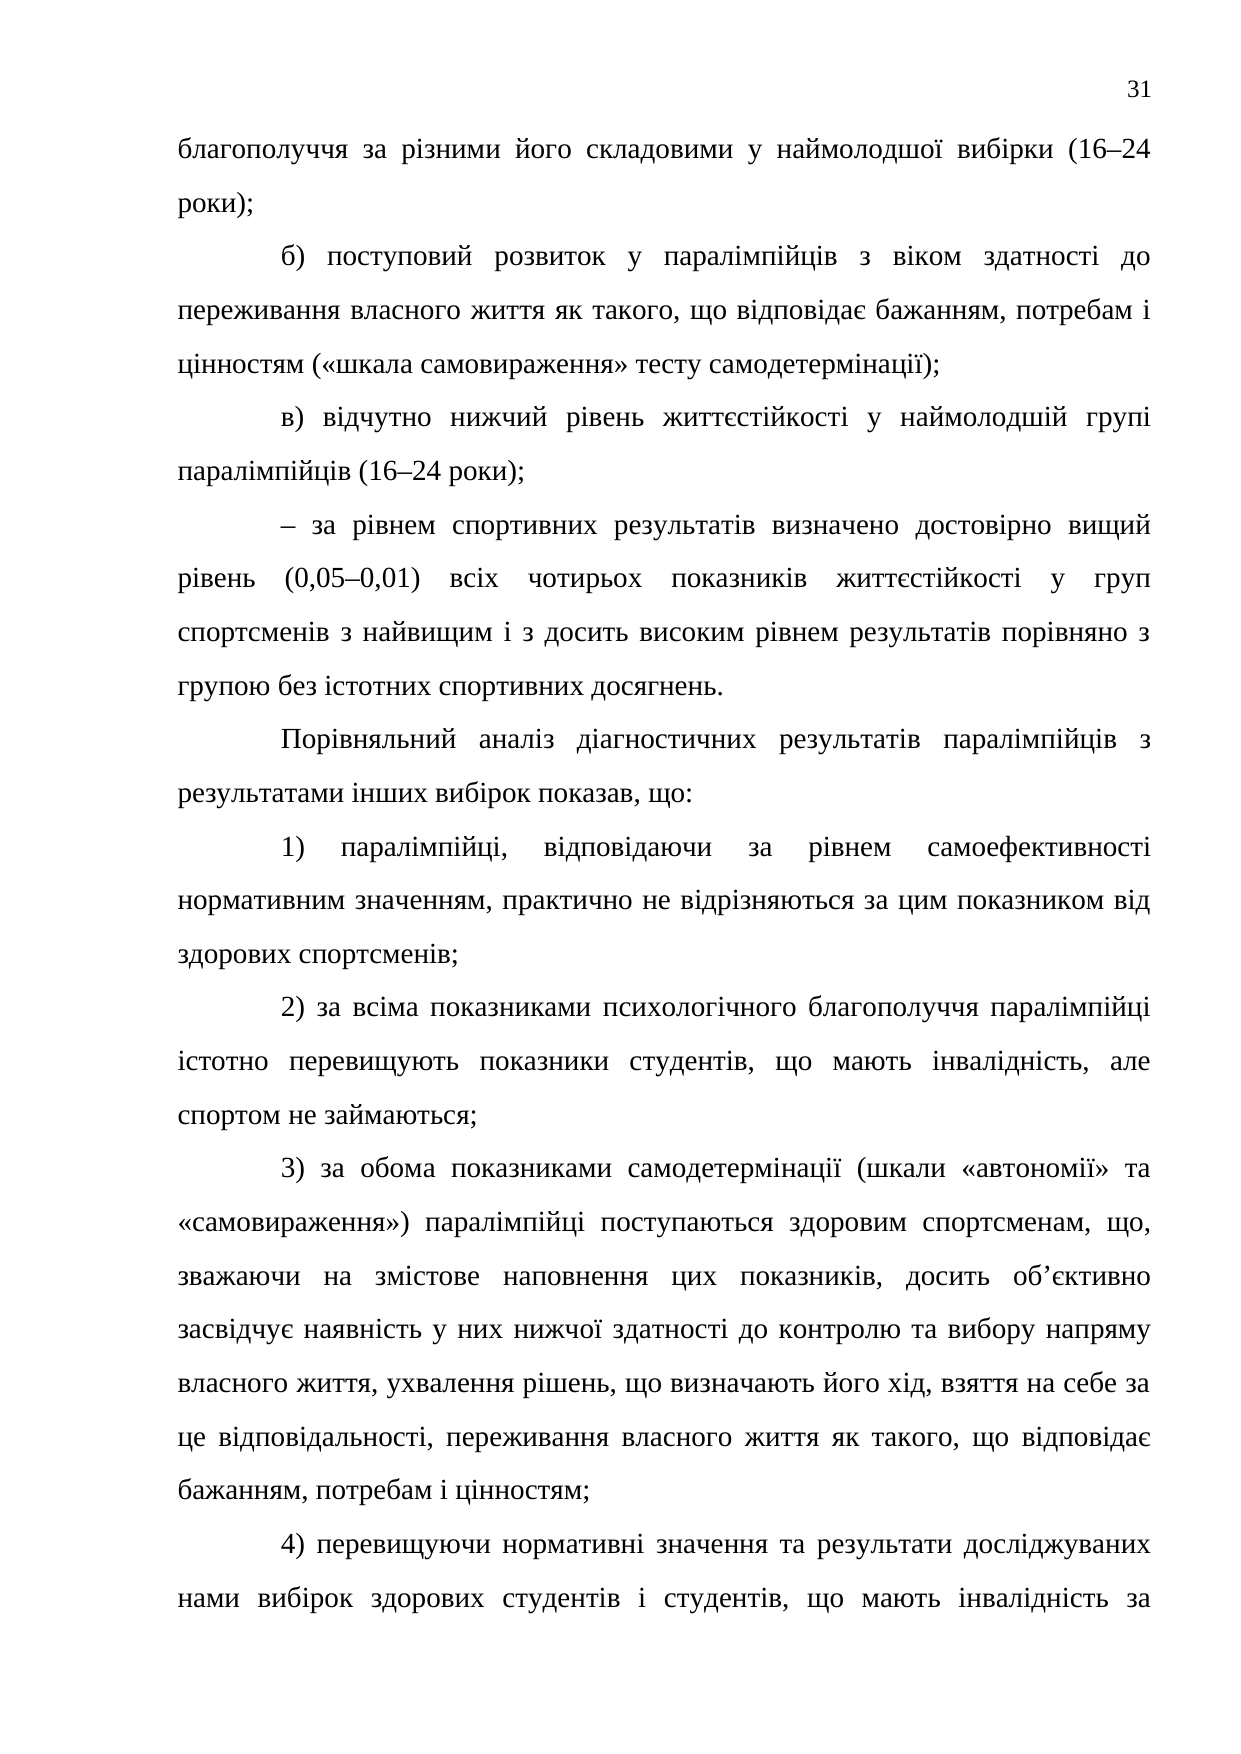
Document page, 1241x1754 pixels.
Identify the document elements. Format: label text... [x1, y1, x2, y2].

text Порівняльний аналіз діагностичних результатів паралімпійців з результатами інших вибірок показав, що: [177, 721, 1152, 808]
text 3) за обома показниками самодетермінації (шкали «автономії» та «самовираження») паралімпійці поступаються здоровим спортсменам, що, зважаючи на змістове наповнення цих показників, досить об’єктивно засвідчує наявність у них нижчої здатності до контролю та вибору напряму власного життя, ухвалення рішень, що визначають його хід, взяття на себе за це відповідальності, переживання власного життя як такого, що відповідає бажанням, потребам і цінностям; [177, 1151, 1152, 1506]
text в) відчутно нижчий рівень життєстійкості у наймолодшій групі паралімпійців (16–24 роки); [177, 399, 1152, 487]
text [177, 1526, 1152, 1613]
text 2) за всіма показниками психологічного благополуччя паралімпійці істотно перевищують показники студентів, що мають інвалідність, але спортом не займаються; [177, 989, 1152, 1130]
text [177, 131, 1152, 218]
text – за рівнем спортивних результатів визначено достовірно вищий рівень (0,05–0,01) всіх чотирьох показників життєстійкості у груп спортсменів з найвищим і з досить високим рівнем результатів порівняно з групою без істотних спортивних досягнень. [177, 507, 1152, 701]
text 1) паралімпійці, відповідаючи за рівнем самоефективності нормативним значенням, практично не відрізняються за цим показником від здорових спортсменів; [177, 829, 1152, 969]
text б) поступовий розвиток у паралімпійців з віком здатності до переживання власного життя як такого, що відповідає бажанням, потребам і цінностям («шкала самовираження» тесту самодетермінації); [177, 238, 1152, 379]
